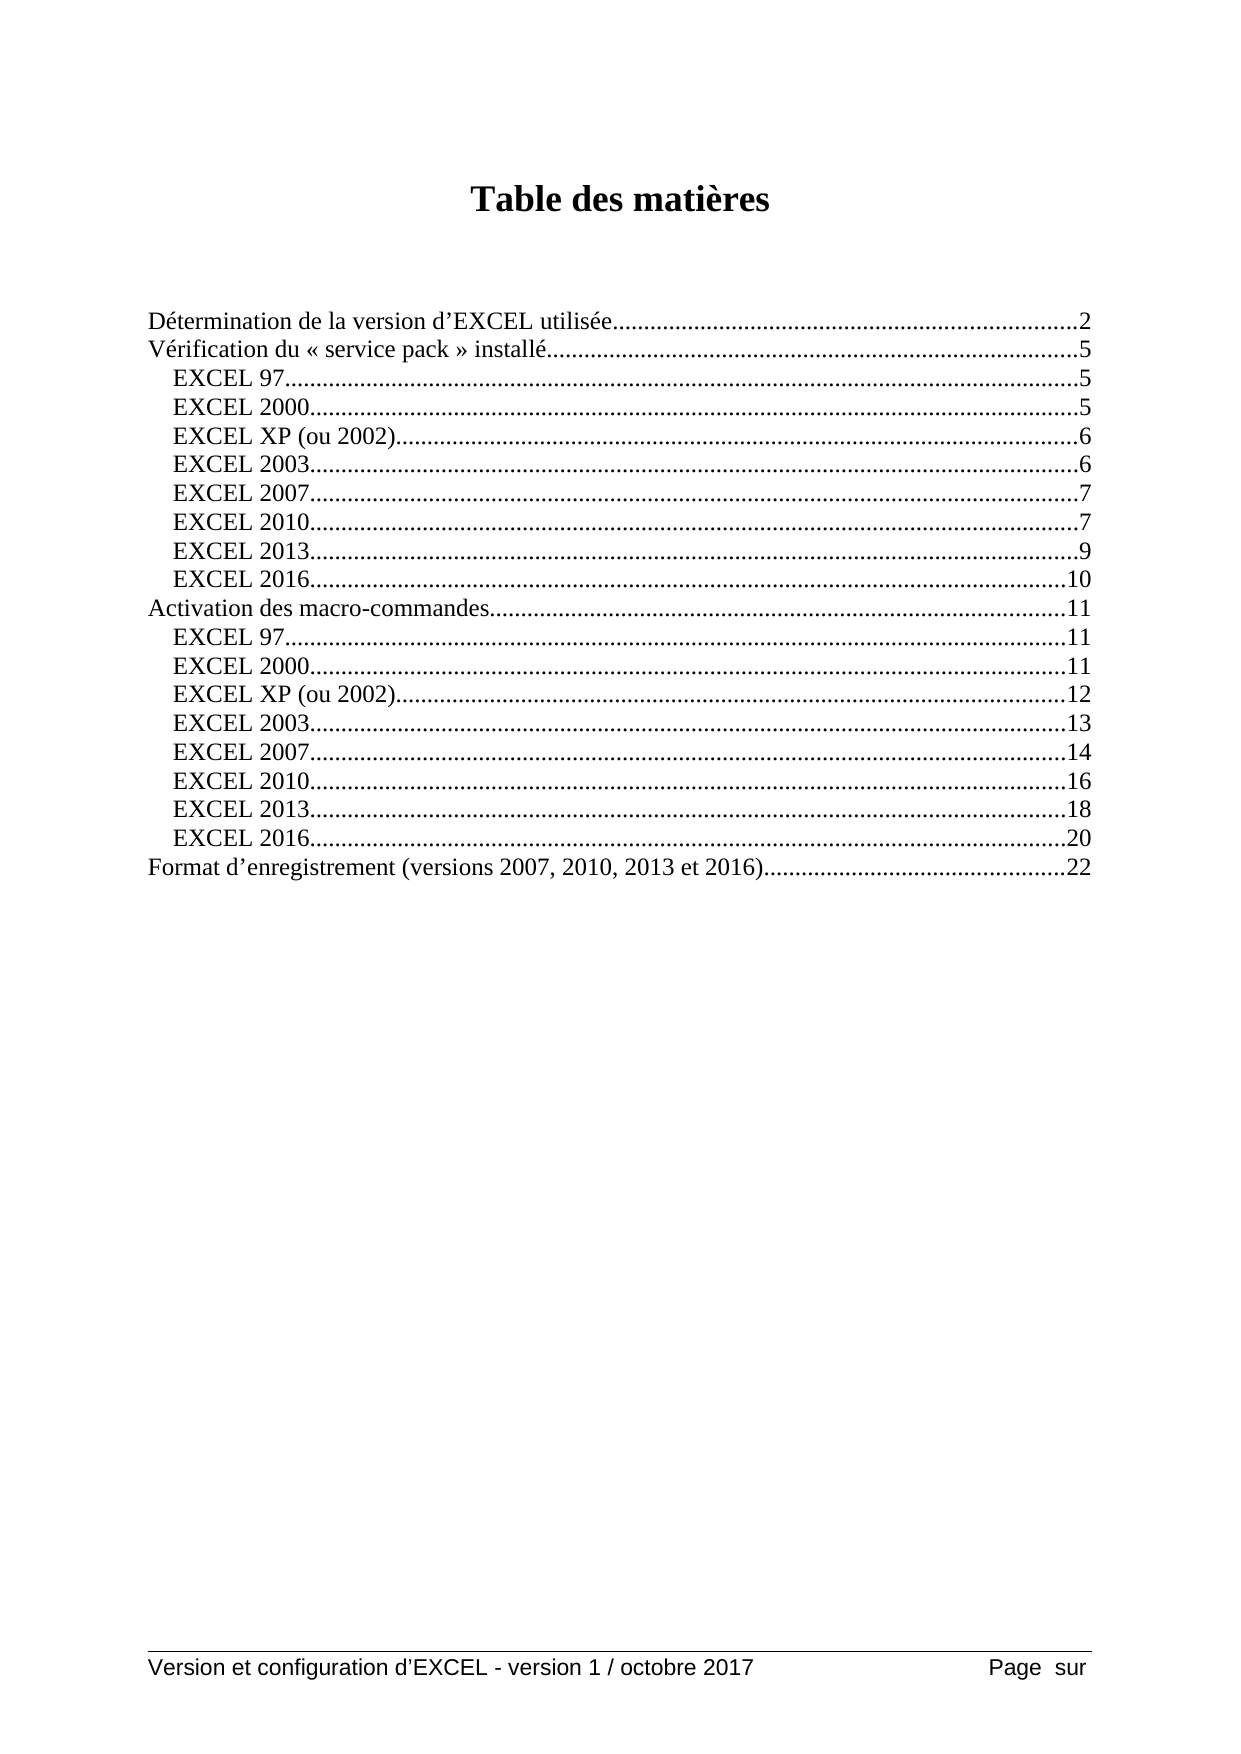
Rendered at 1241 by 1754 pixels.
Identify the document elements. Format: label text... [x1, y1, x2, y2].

title Table des matières [148, 176, 1092, 219]
text EXCEL 2016 20 [173, 823, 1092, 852]
text EXCEL 97 5 [173, 363, 1092, 392]
text EXCEL 2003 6 [173, 449, 1092, 478]
text EXCEL 2013 9 [173, 536, 1092, 564]
text EXCEL 2007 7 [173, 478, 1092, 507]
text EXCEL 2000 11 [173, 651, 1092, 679]
text Format d’enregistrement (versions 2007, 2010, 2013 et 2016) 22 [148, 852, 1092, 881]
text EXCEL 2016 10 [173, 564, 1092, 593]
text EXCEL 2000 5 [173, 392, 1092, 421]
text Détermination de la version d’EXCEL utilisée 2 [148, 306, 1092, 334]
text Activation des macro-commandes 11 [148, 593, 1092, 622]
text Vérification du « service pack » installé 5 [148, 334, 1092, 363]
text EXCEL 2013 18 [173, 794, 1092, 823]
text EXCEL XP (ou 2002) 6 [173, 421, 1092, 449]
text EXCEL 2007 14 [173, 737, 1092, 766]
text EXCEL 2003 13 [173, 708, 1092, 737]
text EXCEL 2010 7 [173, 507, 1092, 536]
text EXCEL 2010 16 [173, 766, 1092, 794]
text EXCEL XP (ou 2002) 12 [173, 679, 1092, 708]
text EXCEL 97 11 [173, 622, 1092, 651]
